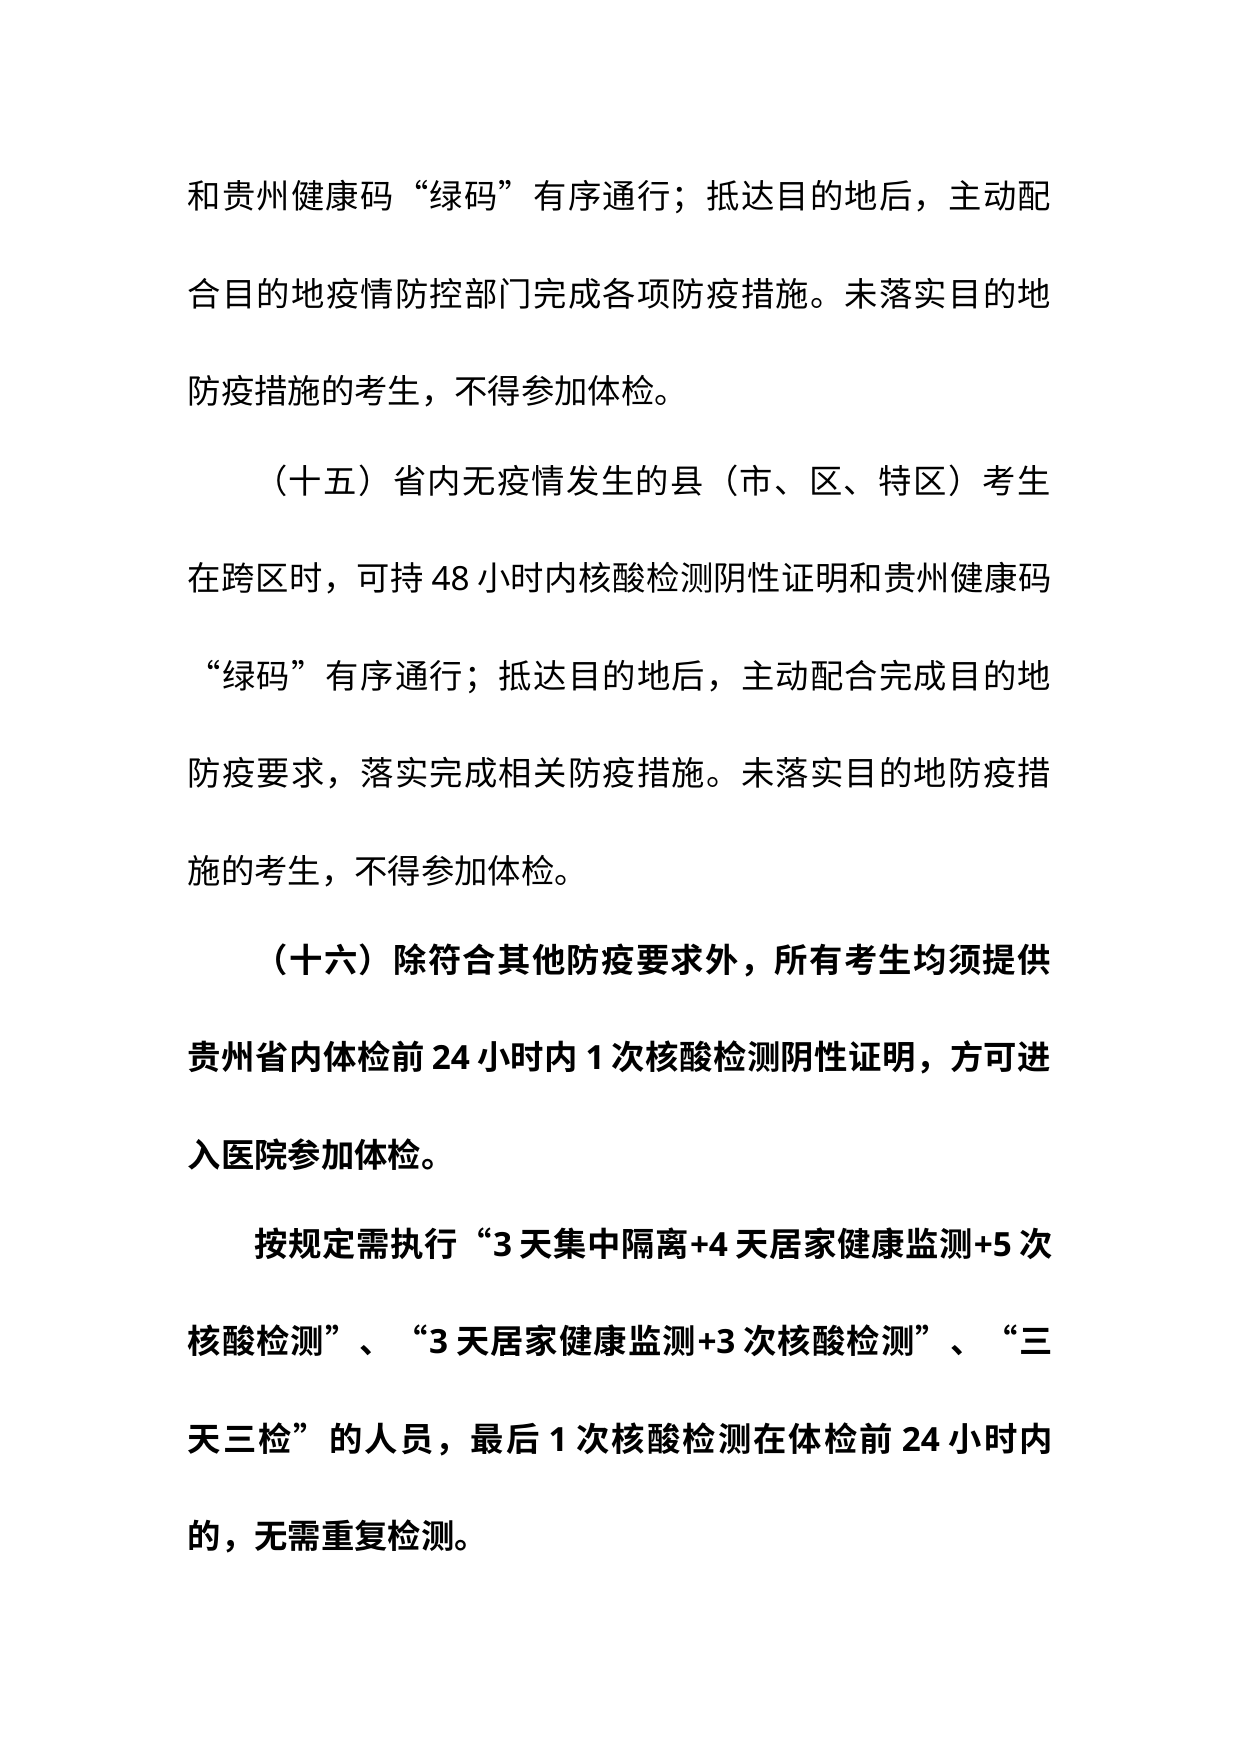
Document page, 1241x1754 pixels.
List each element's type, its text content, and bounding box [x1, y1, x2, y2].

text （十六）除符合其他防疫要求外，所有考生均须提供贵州省内体检前24小时内1次核酸检测阴性证明，方可进入医院参加体检。 [187, 925, 1053, 1185]
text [187, 162, 1053, 422]
text 按规定需执行“3天集中隔离+4天居家健康监测+5次核酸检测”、“3天居家健康监测+3次核酸检测”、“三天三检”的人员，最后1次核酸检测在体检前24小时内的，无需重复检测。 [187, 1209, 1053, 1567]
text （十五）省内无疫情发生的县（市、区、特区）考生在跨区时，可持48小时内核酸检测阴性证明和贵州健康码“绿码”有序通行；抵达目的地后，主动配合完成目的地防疫要求，落实完成相关防疫措施。未落实目的地防疫措施的考生，不得参加体检。 [187, 446, 1053, 901]
